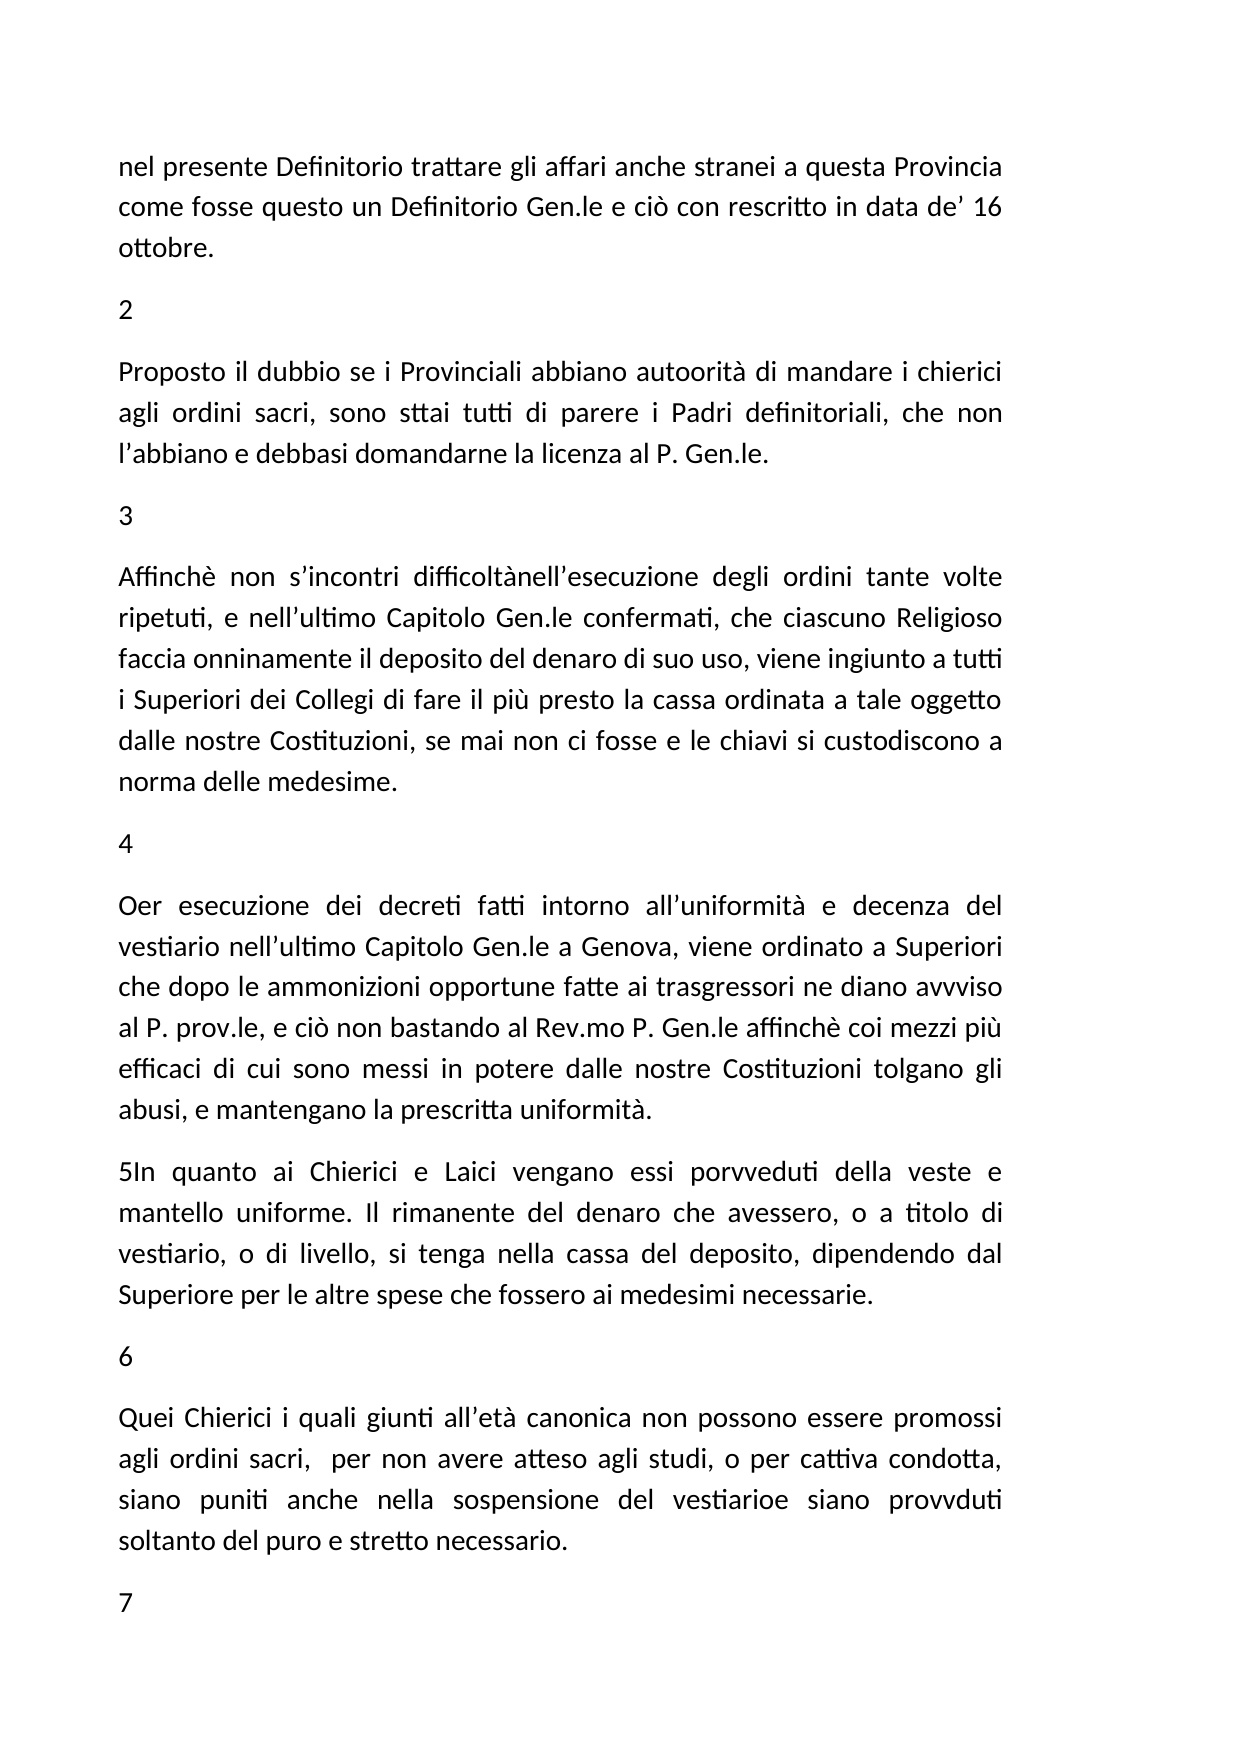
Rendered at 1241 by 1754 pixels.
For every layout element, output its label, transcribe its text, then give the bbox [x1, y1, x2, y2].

text Quei Chierici i quali giunti all’età canonica non possono essere promossi agli ordini sacri, per non avere atteso agli studi, o per cattiva condotta, siano puniti anche nella sospensione del vestiarioe siano provvduti soltanto del puro e stretto necessario. [118, 1399, 1004, 1558]
text 2 [118, 291, 1004, 327]
text Proposto il dubbio se i Provinciali abbiano autoorità di mandare i chierici agli ordini sacri, sono sttai tutti di parere i Padri definitoriali, che non l’abbiano e debbasi domandarne la licenza al P. Gen.le. [118, 353, 1004, 471]
text 5In quanto ai Chierici e Laici vengano essi porvveduti della veste e mantello uniforme. Il rimanente del denaro che avessero, o a titolo di vestiario, o di livello, si tenga nella cassa del deposito, dipendendo dal Superiore per le altre spese che fossero ai medesimi necessarie. [118, 1153, 1004, 1312]
text 6 [118, 1338, 1004, 1373]
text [118, 148, 1004, 265]
text 3 [118, 497, 1004, 532]
text Affinchè non s’incontri difficoltànell’esecuzione degli ordini tante volte ripetuti, e nell’ultimo Capitolo Gen.le confermati, che ciascuno Religioso faccia onninamente il deposito del denaro di suo uso, viene ingiunto a tutti i Superiori dei Collegi di fare il più presto la cassa ordinata a tale oggetto dalle nostre Costituzioni, se mai non ci fosse e le chiavi si custodiscono a norma delle medesime. [118, 558, 1004, 799]
text 7 [118, 1584, 1004, 1620]
text Oer esecuzione dei decreti fatti intorno all’uniformità e decenza del vestiario nell’ultimo Capitolo Gen.le a Genova, viene ordinato a Superiori che dopo le ammonizioni opportune fatte ai trasgressori ne diano avvviso al P. prov.le, e ciò non bastando al Rev.mo P. Gen.le affinchè coi mezzi più efficaci di cui sono messi in potere dalle nostre Costituzioni tolgano gli abusi, e mantengano la prescritta uniformità. [118, 887, 1004, 1127]
text 4 [118, 825, 1004, 861]
